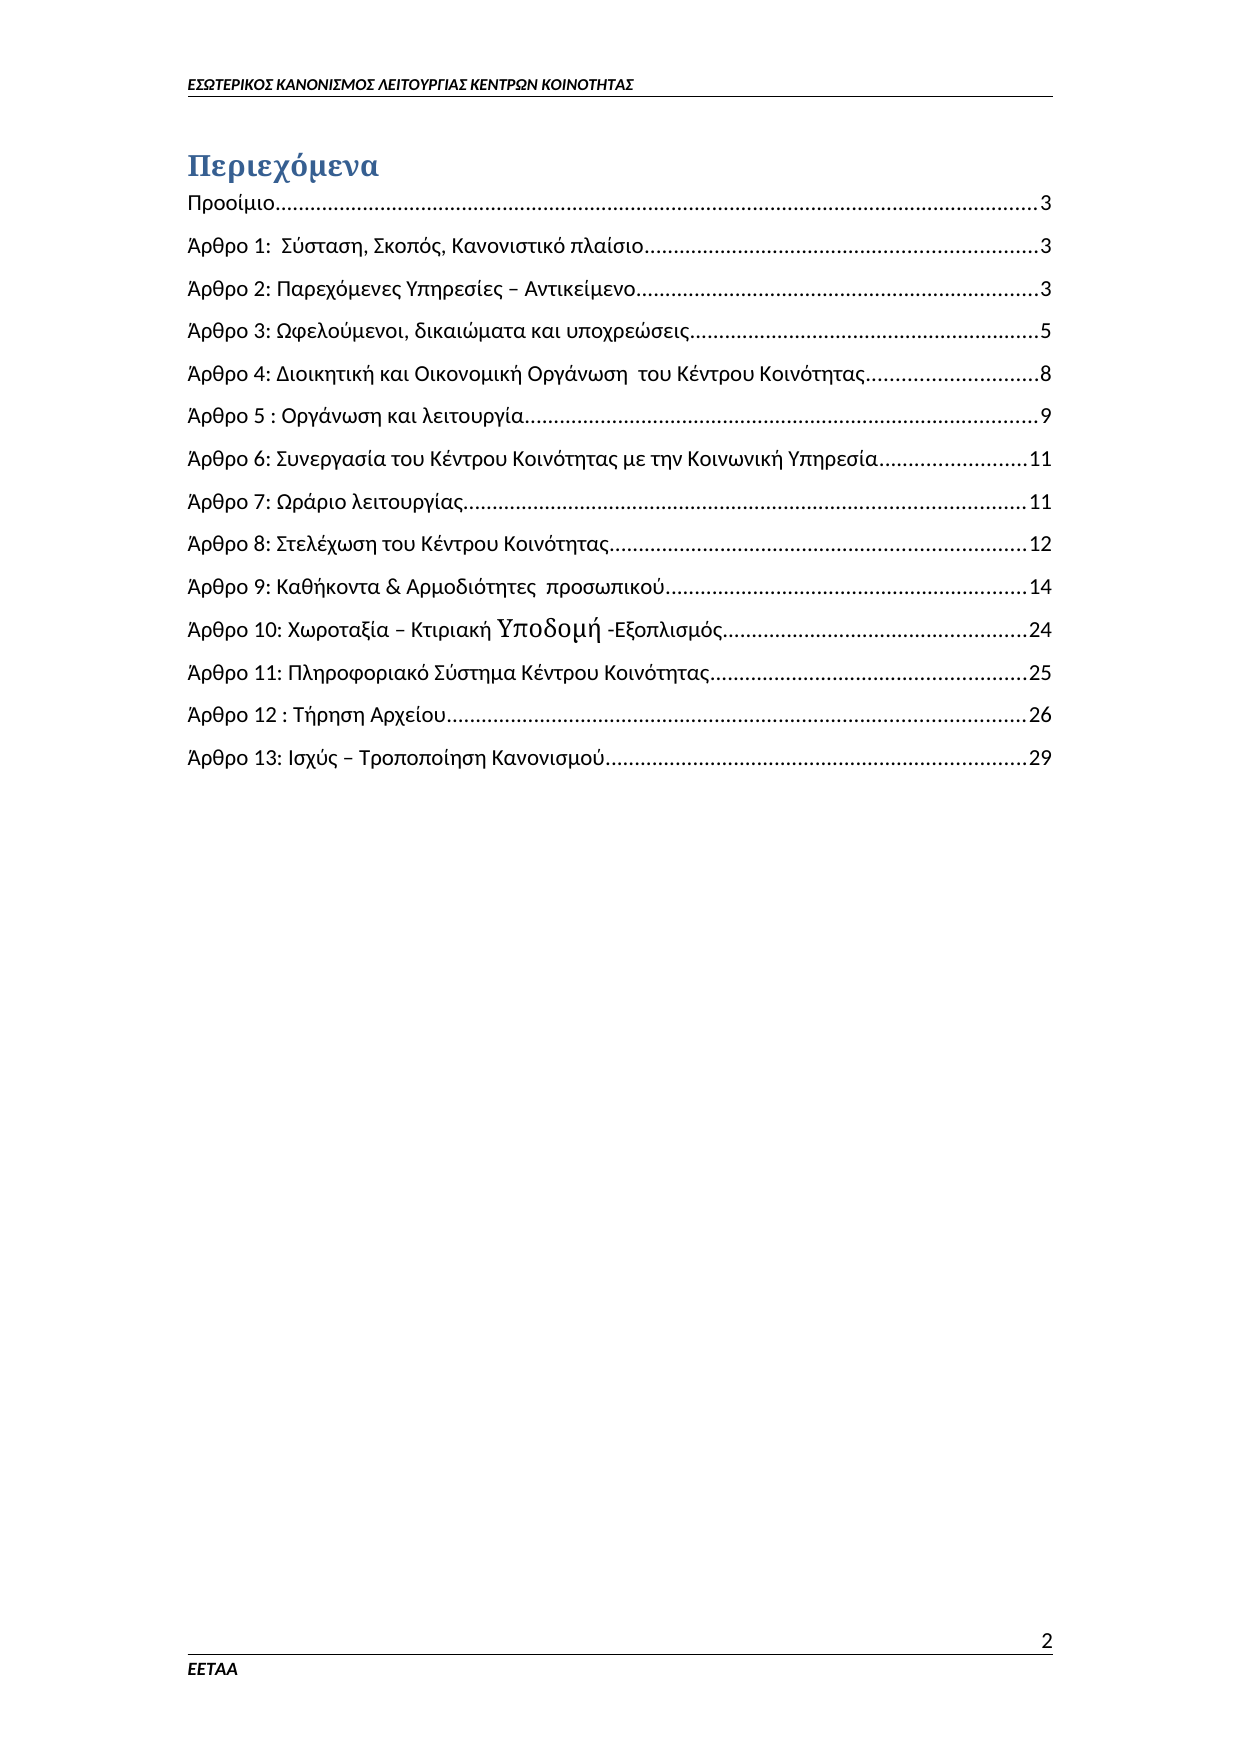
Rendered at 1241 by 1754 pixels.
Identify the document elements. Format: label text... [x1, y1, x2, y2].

text Άρθρο 12 : Τήρηση Αρχείου 26 [187, 701, 1053, 729]
text Άρθρο 10: Χωροταξία – Κτιριακή Υποδομή -Εξοπλισμός 24 [187, 614, 1053, 643]
text Άρθρο 6: Συνεργασία του Κέντρου Κοινότητας με την Κοινωνική Υπηρεσία 11 [187, 444, 1053, 472]
text Άρθρο 9: Καθήκοντα & Αρμοδιότητες προσωπικού 14 [187, 572, 1053, 600]
text Άρθρο 13: Ισχύς – Τροποποίηση Κανονισμού 29 [187, 743, 1053, 771]
subtitle Περιεχόμενα [187, 150, 1053, 183]
text Άρθρο 8: Στελέχωση του Κέντρου Κοινότητας 12 [187, 529, 1053, 557]
text Άρθρο 7: Ωράριο λειτουργίας 11 [187, 487, 1053, 515]
text Άρθρο 2: Παρεχόμενες Υπηρεσίες – Αντικείμενο 3 [187, 274, 1053, 302]
text Άρθρο 4: Διοικητική και Οικονομική Οργάνωση του Κέντρου Κοινότητας 8 [187, 359, 1053, 387]
text Άρθρο 5 : Οργάνωση και λειτουργία 9 [187, 402, 1053, 429]
text Άρθρο 3: Ωφελούμενοι, δικαιώματα και υποχρεώσεις 5 [187, 316, 1053, 344]
text Προοίμιο 3 [187, 188, 1053, 217]
text Άρθρο 1: Σύσταση, Σκοπός, Κανονιστικό πλαίσιο 3 [187, 231, 1053, 259]
text Άρθρο 11: Πληροφοριακό Σύστημα Κέντρου Κοινότητας 25 [187, 658, 1053, 686]
